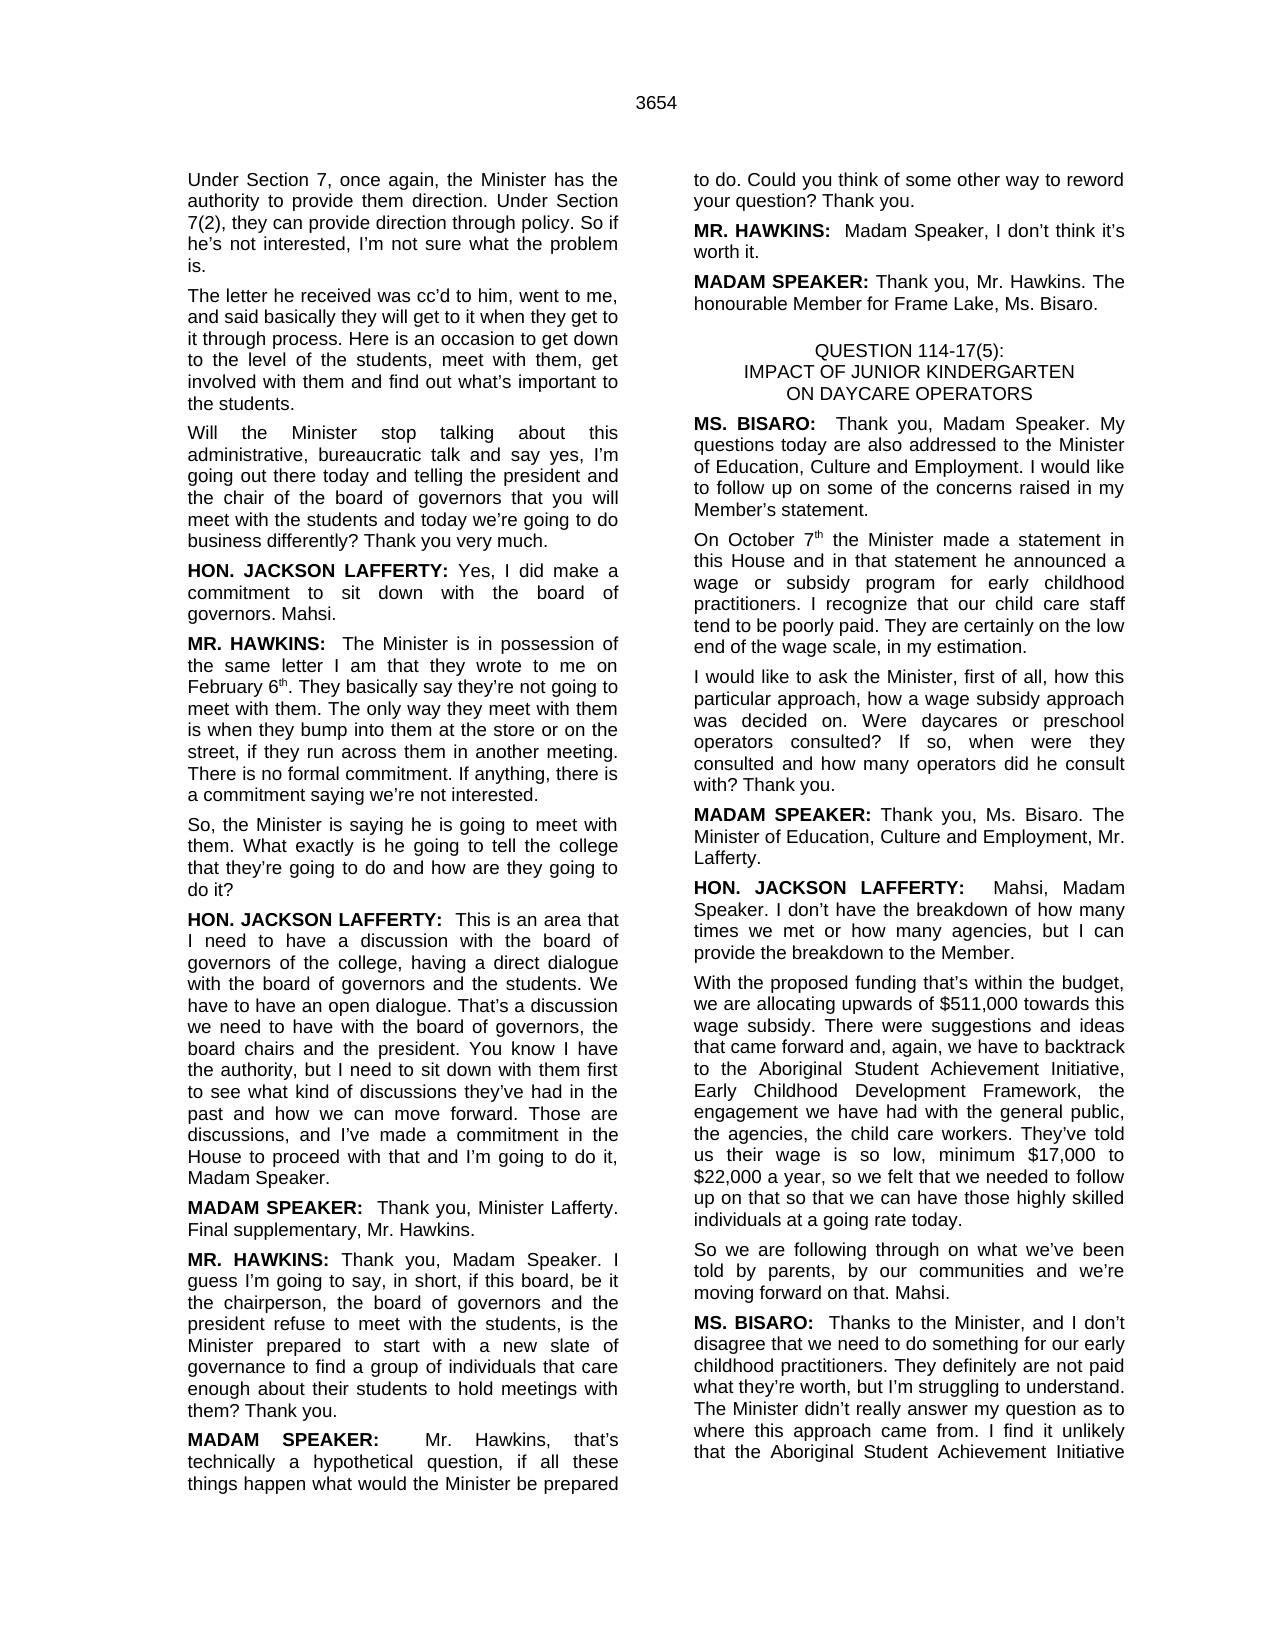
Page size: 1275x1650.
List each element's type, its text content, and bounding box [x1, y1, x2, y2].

text Will the Minister stop talking about this administrative, bureaucratic talk and say yes, I’m going out there today and telling the president and the chair of the board of governors that you will meet with the students and today we’re going to do business differently? Thank you very much. [187, 422, 619, 552]
text So, the Minister is saying he is going to meet with them. What exactly is he going to tell the college that they’re going to do and how are they going to do it? [187, 814, 619, 900]
text MS. BISARO: Thank you, Madam Speaker. My questions today are also addressed to the Minister of Education, Culture and Employment. I would like to follow up on some of the concerns raised in my Member’s statement. [694, 412, 1125, 520]
text Under Section 7, once again, the Minister has the authority to provide them direction. Under Section 7(2), they can provide direction through policy. So if he’s not interested, I’m not sure what the problem is. [187, 168, 619, 276]
subtitle QUESTION 114-17(5): IMPACT OF JUNIOR KINDERGARTEN ON DAYCARE OPERATORS [694, 339, 1125, 404]
text MADAM SPEAKER: Mr. Hawkins, that’s technically a hypothetical question, if all these things happen what would the Minister be prepared to do. Could you think of some other way to reword your question? Thank you. [694, 168, 1125, 211]
text MADAM SPEAKER: Thank you, Ms. Bisaro. The Minister of Education, Culture and Employment, Mr. Lafferty. [694, 804, 1125, 869]
text MR. HAWKINS: Thank you, Madam Speaker. I guess I’m going to say, in short, if this board, be it the chairperson, the board of governors and the president refuse to meet with the students, is the Minister prepared to start with a new slate of governance to find a group of individuals that care enough about their students to hold meetings with them? Thank you. [187, 1248, 619, 1421]
text I would like to ask the Minister, first of all, how this particular approach, how a wage subsidy approach was decided on. Were daycares or preschool operators consulted? If so, when were they consulted and how many operators did he consult with? Thank you. [694, 666, 1125, 796]
text So we are following through on what we’ve been told by parents, by our communities and we’re moving forward on that. Mahsi. [694, 1239, 1125, 1303]
text The letter he received was cc’d to him, went to me, and said basically they will get to it when they get to it through process. Here is an occasion to get down to the level of the students, meet with them, get involved with them and find out what’s important to the students. [187, 284, 619, 414]
text HON. JACKSON LAFFERTY: Mahsi, Madam Speaker. I don’t have the breakdown of how many times we met or how many agencies, but I can provide the breakdown to the Member. [694, 877, 1125, 963]
text MADAM SPEAKER: Mr. Hawkins, that’s technically a hypothetical question, if all these things happen what would the Minister be prepared to do. Could you think of some other way to reword your question? Thank you. [187, 1429, 619, 1494]
text MR. HAWKINS: The Minister is in possession of the same letter I am that they wrote to me on February 6th. They basically say they’re not going to meet with them. The only way they meet with them is when they bump into them at the store or on the street, if they run across them in another meeting. There is no formal commitment. If anything, there is a commitment saying we’re not interested. [187, 633, 619, 805]
text MADAM SPEAKER: Thank you, Minister Lafferty. Final supplementary, Mr. Hawkins. [187, 1197, 619, 1240]
text HON. JACKSON LAFFERTY: This is an area that I need to have a discussion with the board of governors of the college, having a direct dialogue with the board of governors and the students. We have to have an open dialogue. That’s a discussion we need to have with the board of governors, the board chairs and the president. You know I have the authority, but I need to sit down with them first to see what kind of discussions they’ve had in the past and how we can move forward. Those are discussions, and I’ve made a commitment in the House to proceed with that and I’m going to do it, Madam Speaker. [187, 908, 619, 1189]
text MR. HAWKINS: Madam Speaker, I don’t think it’s worth it. [694, 220, 1125, 263]
text HON. JACKSON LAFFERTY: Yes, I did make a commitment to sit down with the board of governors. Mahsi. [187, 560, 619, 624]
text On October 7th the Minister made a statement in this House and in that statement he announced a wage or subsidy program for early childhood practitioners. I recognize that our child care staff tend to be poorly paid. They are certainly on the low end of the wage scale, in my estimation. [694, 528, 1125, 658]
text MADAM SPEAKER: Thank you, Mr. Hawkins. The honourable Member for Frame Lake, Ms. Bisaro. [694, 271, 1125, 314]
text With the proposed funding that’s within the budget, we are allocating upwards of $511,000 towards this wage subsidy. There were suggestions and ideas that came forward and, again, we have to backtrack to the Aboriginal Student Achievement Initiative, Early Childhood Development Framework, the engagement we have had with the general public, the agencies, the child care workers. They’ve told us their wage is so low, minimum $17,000 to $22,000 a year, so we felt that we needed to follow up on that so that we can have those highly skilled individuals at a going rate today. [694, 972, 1125, 1230]
